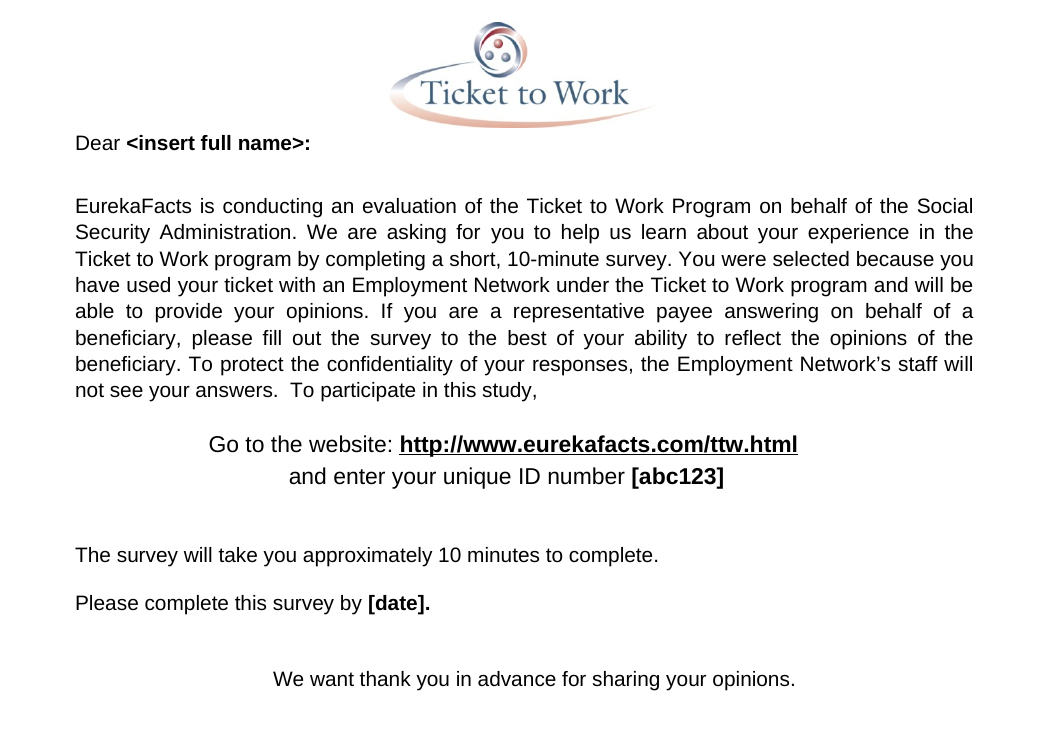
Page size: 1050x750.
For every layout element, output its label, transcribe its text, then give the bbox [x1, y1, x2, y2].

text Dear <insert full name>: [37, 131, 1012, 155]
text Go to the website: http://www.eurekafacts.com/ttw.html and enter your unique ID number [abc123] [75, 431, 937, 489]
picture [389, 22, 657, 128]
text Please complete this survey by [date]. [75, 567, 994, 667]
text EurekaFacts is conducting an evaluation of the Ticket to Work Program on behalf of the Social Security Administration. We are asking for you to help us learn about your experience in the Ticket to Work program by completing a short, 10-minute survey. You were selected because you have used your ticket with an Employment Network under the Ticket to Work program and will be able to provide your opinions. If you are a representative payee answering on behalf of a beneficiary, please fill out the survey to the best of your ability to reflect the opinions of the beneficiary. To protect the confidentiality of your responses, the Employment Network’s staff will not see your answers. To participate in this study, [75, 194, 975, 402]
text We want thank you in advance for sharing your opinions. [75, 667, 994, 691]
text The survey will take you approximately 10 minutes to complete. [0, 543, 994, 567]
